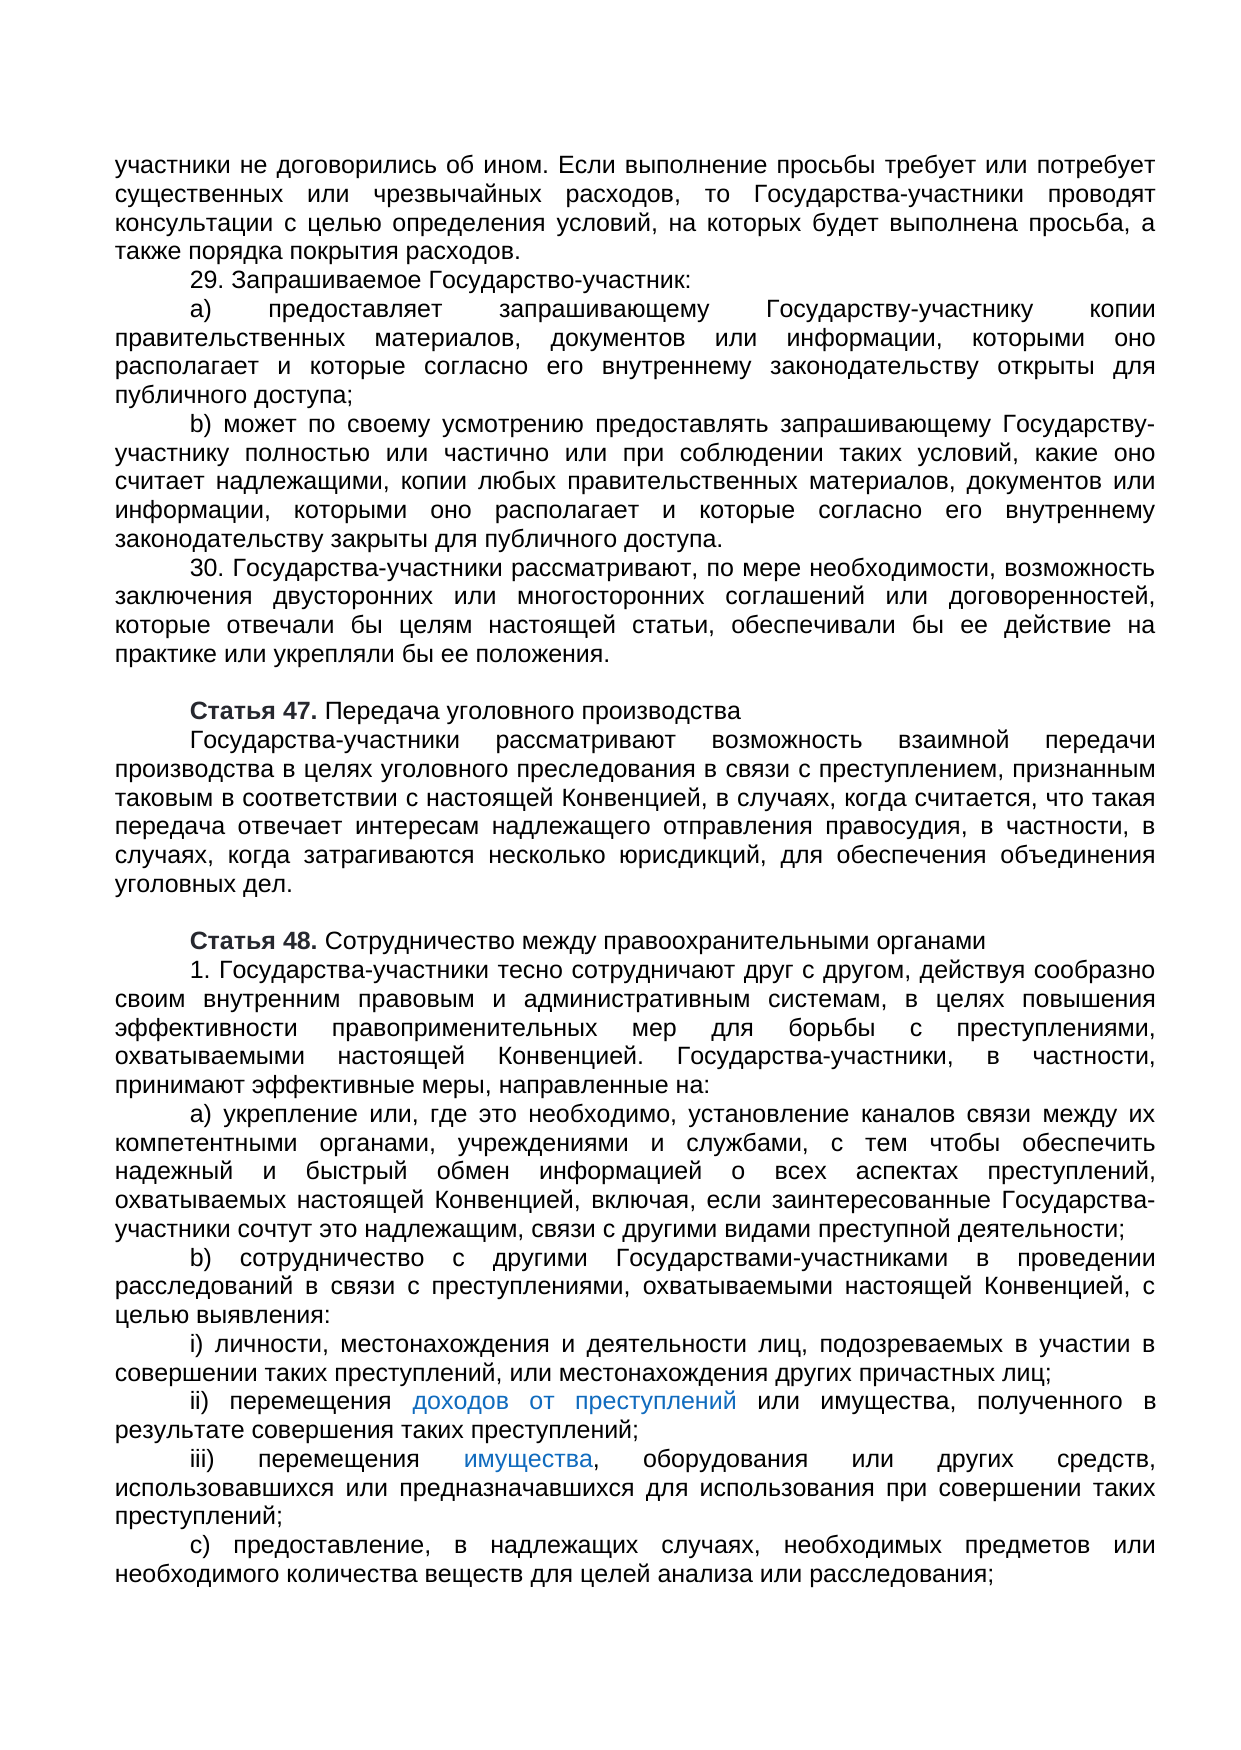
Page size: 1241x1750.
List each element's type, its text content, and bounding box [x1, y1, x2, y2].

text b) может по своему усмотрению предоставлять запрашивающему Государству-участнику полностью или частично или при соблюдении таких условий, какие оно считает надлежащими, копии любых правительственных материалов, документов или информации, которыми оно располагает и которые согласно его внутреннему законодательству закрыты для публичного доступа. [114, 409, 1157, 552]
text 29. Запрашиваемое Государство-участник: [114, 265, 1157, 294]
text b) сотрудничество с другими Государствами-участниками в проведении расследований в связи с преступлениями, охватываемыми настоящей Конвенцией, с целью выявления: [114, 1242, 1157, 1329]
text Статья 47. Передача уголовного производства [189, 696, 1157, 725]
text i) личности, местонахождения и деятельности лиц, подозреваемых в участии в совершении таких преступлений, или местонахождения других причастных лиц; [114, 1329, 1157, 1386]
text ii) перемещения доходов от преступлений или имущества, полученного в результате совершения таких преступлений; [114, 1386, 1157, 1444]
text а) предоставляет запрашивающему Государству-участнику копии правительственных материалов, документов или информации, которыми оно располагает и которые согласно его внутреннему законодательству открыты для публичного доступа; [114, 294, 1157, 409]
text 30. Государства-участники рассматривают, по мере необходимости, возможность заключения двусторонних или многосторонних соглашений или договоренностей, которые отвечали бы целям настоящей статьи, обеспечивали бы ее действие на практике или укрепляли бы ее положения. [114, 552, 1157, 667]
text Статья 48. Сотрудничество между правоохранительными органами [114, 926, 1157, 955]
text а) укрепление или, где это необходимо, установление каналов связи между их компетентными органами, учреждениями и службами, с тем чтобы обеспечить надежный и быстрый обмен информацией о всех аспектах преступлений, охватываемых настоящей Конвенцией, включая, если заинтересованные Государства-участники сочтут это надлежащим, связи с другими видами преступной деятельности; [114, 1099, 1157, 1242]
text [114, 150, 1157, 265]
text iii) перемещения имущества, оборудования или других средств, использовавшихся или предназначавшихся для использования при совершении таких преступлений; [114, 1444, 1157, 1530]
text 1. Государства-участники тесно сотрудничают друг с другом, действуя сообразно своим внутренним правовым и административным системам, в целях повышения эффективности правоприменительных мер для борьбы с преступлениями, охватываемыми настоящей Конвенцией. Государства-участники, в частности, принимают эффективные меры, направленные на: [114, 955, 1157, 1099]
text с) предоставление, в надлежащих случаях, необходимых предметов или необходимого количества веществ для целей анализа или расследования; [114, 1530, 1157, 1587]
text Государства-участники рассматривают возможность взаимной передачи производства в целях уголовного преследования в связи с преступлением, признанным таковым в соответствии с настоящей Конвенцией, в случаях, когда считается, что такая передача отвечает интересам надлежащего отправления правосудия, в частности, в случаях, когда затрагиваются несколько юрисдикций, для обеспечения объединения уголовных дел. [114, 725, 1157, 897]
